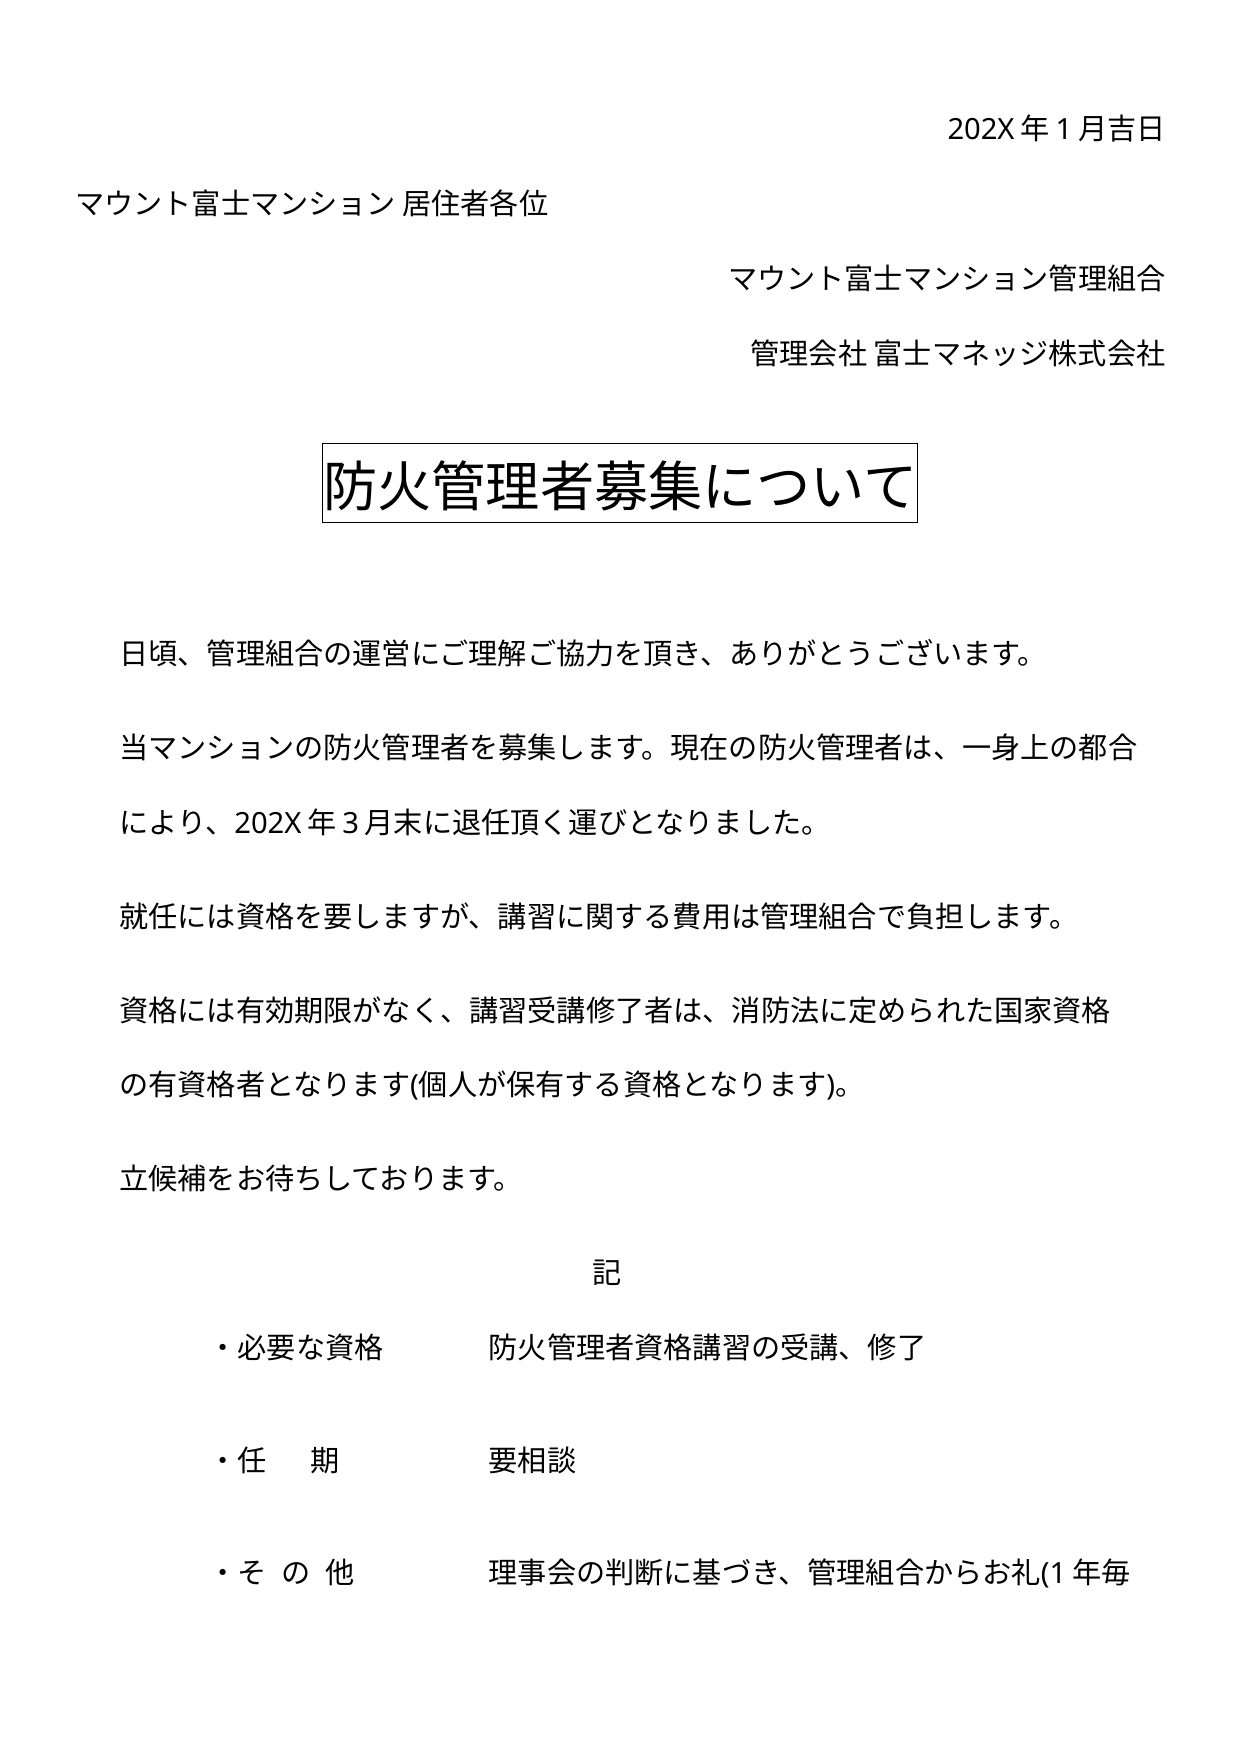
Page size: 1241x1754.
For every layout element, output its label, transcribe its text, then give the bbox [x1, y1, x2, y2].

text 管理会社 富士マネッジ株式会社 [75, 314, 1165, 389]
list 必要な資格 防火管理者資格講習の受講、修了 [208, 1308, 1138, 1383]
text 就任には資格を要しますが、講習に関する費用は管理組合で負担します。 [119, 877, 1138, 952]
text 資格には有効期限がなく、講習受講修了者は、消防法に定められた国家資格の有資格者となります(個人が保有する資格となります)。 [119, 971, 1138, 1121]
text マウント富士マンション 居住者各位 [75, 164, 1165, 239]
text 日頃、管理組合の運営にご理解ご協力を頂き、ありがとうございます。 [119, 614, 1138, 689]
text 202X年1月吉日 [75, 89, 1165, 164]
text 記 [75, 1233, 1138, 1308]
list 任期 要相談 [208, 1421, 1138, 1496]
text マウント富士マンション管理組合 [75, 239, 1165, 314]
text 当マンションの防火管理者を募集します。現在の防火管理者は、一身上の都合により、202X年3月末に退任頂く運びとなりました。 [119, 708, 1138, 858]
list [208, 1533, 1138, 1608]
text 立候補をお待ちしております。 [119, 1139, 1138, 1214]
text 防火管理者募集について [75, 427, 1165, 539]
